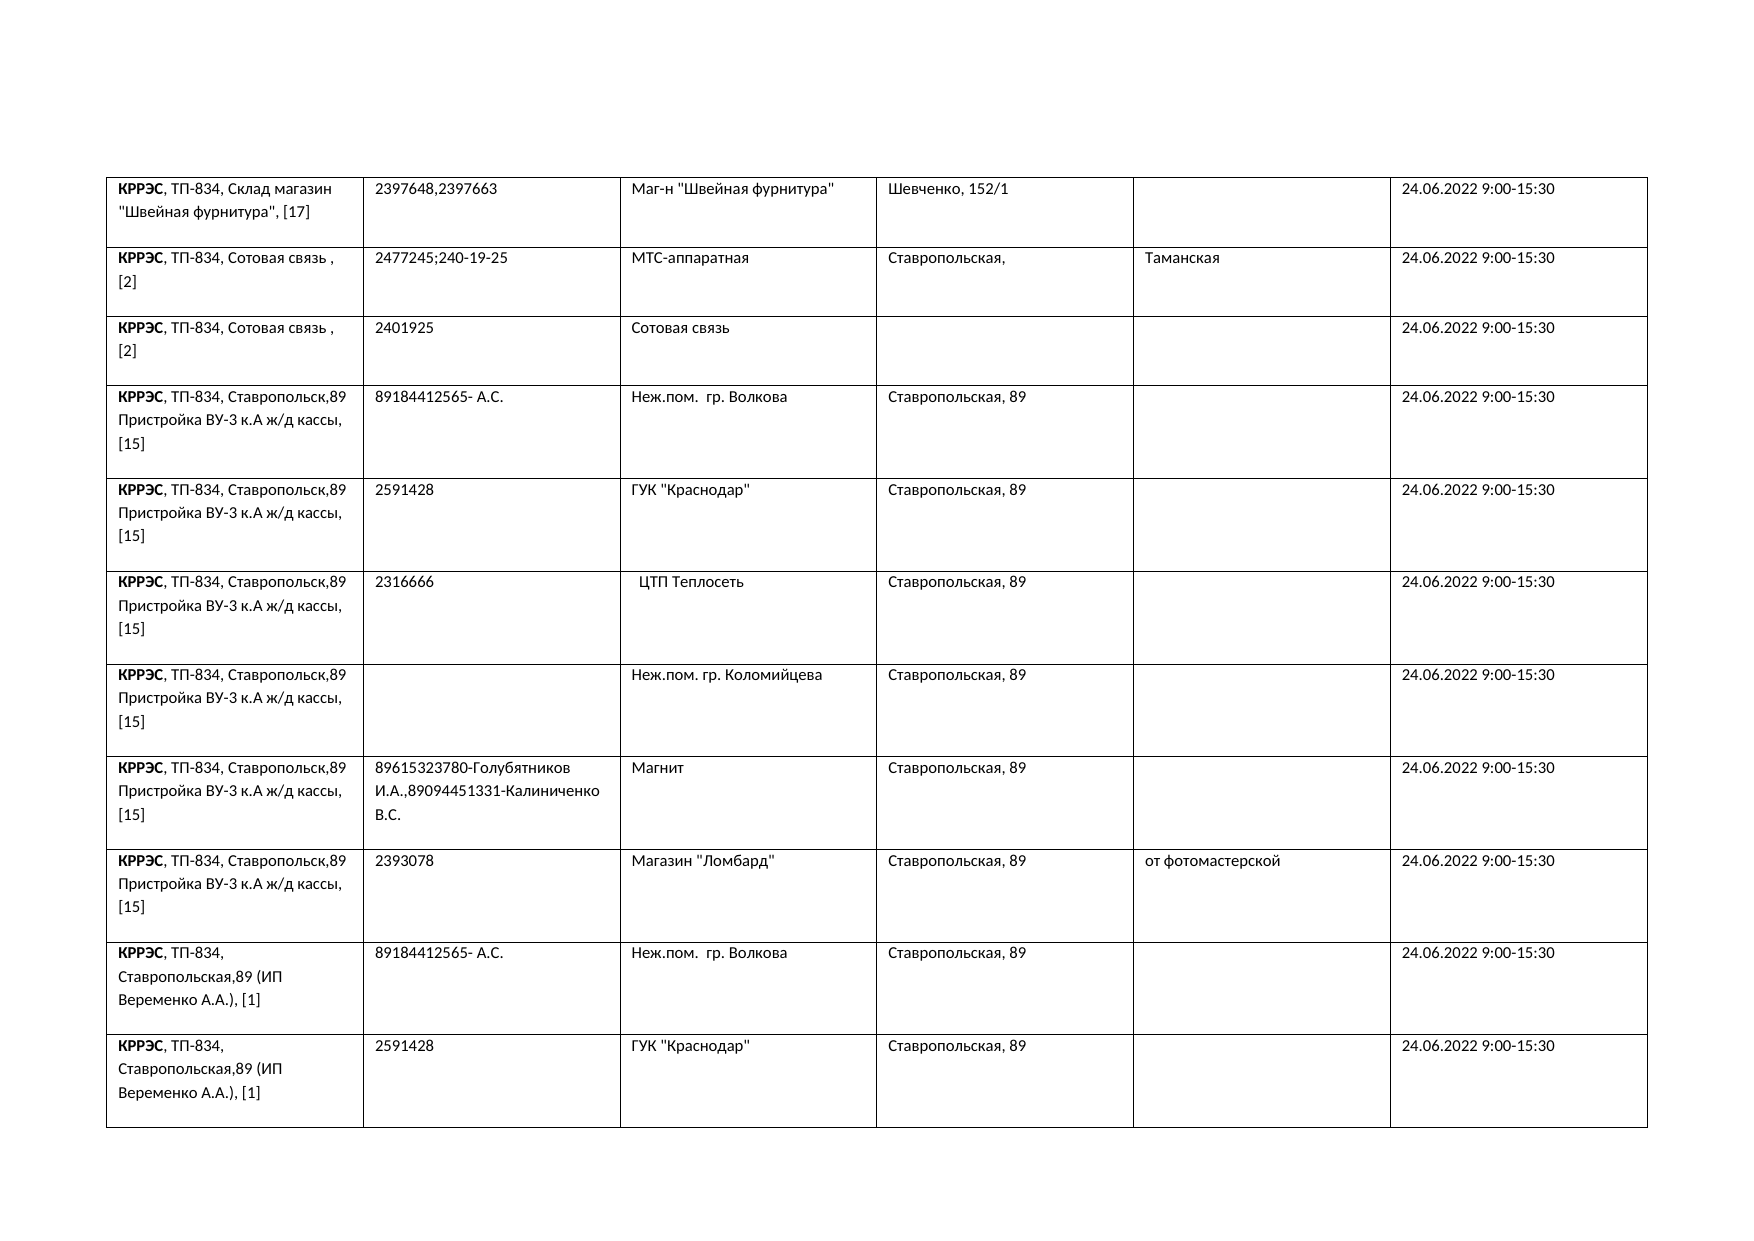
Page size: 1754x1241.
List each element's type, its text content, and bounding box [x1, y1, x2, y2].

table_cell Ставропольская, 89 [877, 386, 1133, 478]
table_cell КРРЭС, ТП-834, Сотовая связь , [2] [107, 248, 363, 316]
table_cell ГУК "Краснодар" [621, 1035, 876, 1127]
table_cell 2316666 [364, 572, 620, 663]
table_cell Магазин "Ломбард" [621, 850, 876, 942]
table_cell 2397648,2397663 [364, 178, 620, 247]
table_cell ГУК "Краснодар" [621, 479, 876, 571]
table_cell Неж.пом. гр. Волкова [621, 943, 876, 1034]
table_cell Магнит [621, 757, 876, 849]
table_cell 24.06.2022 9:00-15:30 [1391, 317, 1647, 385]
table_cell Ставропольская, 89 [877, 665, 1133, 756]
table_cell 24.06.2022 9:00-15:30 [1391, 572, 1647, 663]
table_cell Шевченко, 152/1 [877, 178, 1133, 247]
table_cell 24.06.2022 9:00-15:30 [1391, 665, 1647, 756]
table_cell [1134, 665, 1390, 756]
table_cell Ставропольская, 89 [877, 850, 1133, 942]
table_cell [1134, 386, 1390, 478]
table_cell [1134, 317, 1390, 385]
table_cell КРРЭС, ТП-834, Ставропольск,89 Пристройка ВУ-3 к.А ж/д кассы, [15] [107, 386, 363, 478]
table_cell Ставропольская, [877, 248, 1133, 316]
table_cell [1391, 178, 1647, 247]
table_cell [1134, 178, 1390, 247]
table_cell 2393078 [364, 850, 620, 942]
table_cell [1134, 943, 1390, 1034]
table_cell КРРЭС, ТП-834, Склад магазин "Швейная фурнитура", [17] [107, 178, 363, 247]
table_cell Таманская [1134, 248, 1390, 316]
table_cell Ставропольская, 89 [877, 943, 1133, 1034]
table_cell 24.06.2022 9:00-15:30 [1391, 386, 1647, 478]
table_cell КРРЭС, ТП-834, Ставропольск,89 Пристройка ВУ-3 к.А ж/д кассы, [15] [107, 572, 363, 663]
table_cell ЦТП Теплосеть [621, 572, 876, 663]
table_cell 2591428 [364, 1035, 620, 1127]
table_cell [1391, 1035, 1647, 1127]
table_cell [1134, 479, 1390, 571]
table_cell 89615323780-Голубятников И.А.,89094451331-Калиниченко В.С. [364, 757, 620, 849]
table_cell Ставропольская, 89 [877, 479, 1133, 571]
table_cell Маг-н "Швейная фурнитура" [621, 178, 876, 247]
table_cell [877, 317, 1133, 385]
table_cell 24.06.2022 9:00-15:30 [1391, 248, 1647, 316]
table_cell [1134, 757, 1390, 849]
table_cell 24.06.2022 9:00-15:30 [1391, 943, 1647, 1034]
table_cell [107, 943, 363, 1034]
table_cell Ставропольская, 89 [877, 572, 1133, 663]
table_cell 24.06.2022 9:00-15:30 [1391, 479, 1647, 571]
table_cell МТС-аппаратная [621, 248, 876, 316]
table_cell 89184412565- А.С. [364, 943, 620, 1034]
table_cell КРРЭС, ТП-834, Ставропольск,89 Пристройка ВУ-3 к.А ж/д кассы, [15] [107, 479, 363, 571]
table_cell от фотомастерской [1134, 850, 1390, 942]
table_cell Неж.пом. гр. Волкова [621, 386, 876, 478]
table_cell 2591428 [364, 479, 620, 571]
table_cell Ставропольская, 89 [877, 757, 1133, 849]
table_cell КРРЭС, ТП-834, Ставропольск,89 Пристройка ВУ-3 к.А ж/д кассы, [15] [107, 850, 363, 942]
table_cell КРРЭС, ТП-834, Сотовая связь , [2] [107, 317, 363, 385]
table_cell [107, 1035, 363, 1127]
table_cell Неж.пом. гр. Коломийцева [621, 665, 876, 756]
table_cell [1134, 572, 1390, 663]
table_cell 2401925 [364, 317, 620, 385]
table_cell 24.06.2022 9:00-15:30 [1391, 757, 1647, 849]
table_cell Сотовая связь [621, 317, 876, 385]
table_cell 89184412565- А.С. [364, 386, 620, 478]
table_cell КРРЭС, ТП-834, Ставропольск,89 Пристройка ВУ-3 к.А ж/д кассы, [15] [107, 757, 363, 849]
table_cell 24.06.2022 9:00-15:30 [1391, 850, 1647, 942]
table_cell 2477245;240-19-25 [364, 248, 620, 316]
table_cell [364, 665, 620, 756]
table_cell КРРЭС, ТП-834, Ставропольск,89 Пристройка ВУ-3 к.А ж/д кассы, [15] [107, 665, 363, 756]
table_cell Ставропольская, 89 [877, 1035, 1133, 1127]
table_cell [1134, 1035, 1390, 1127]
